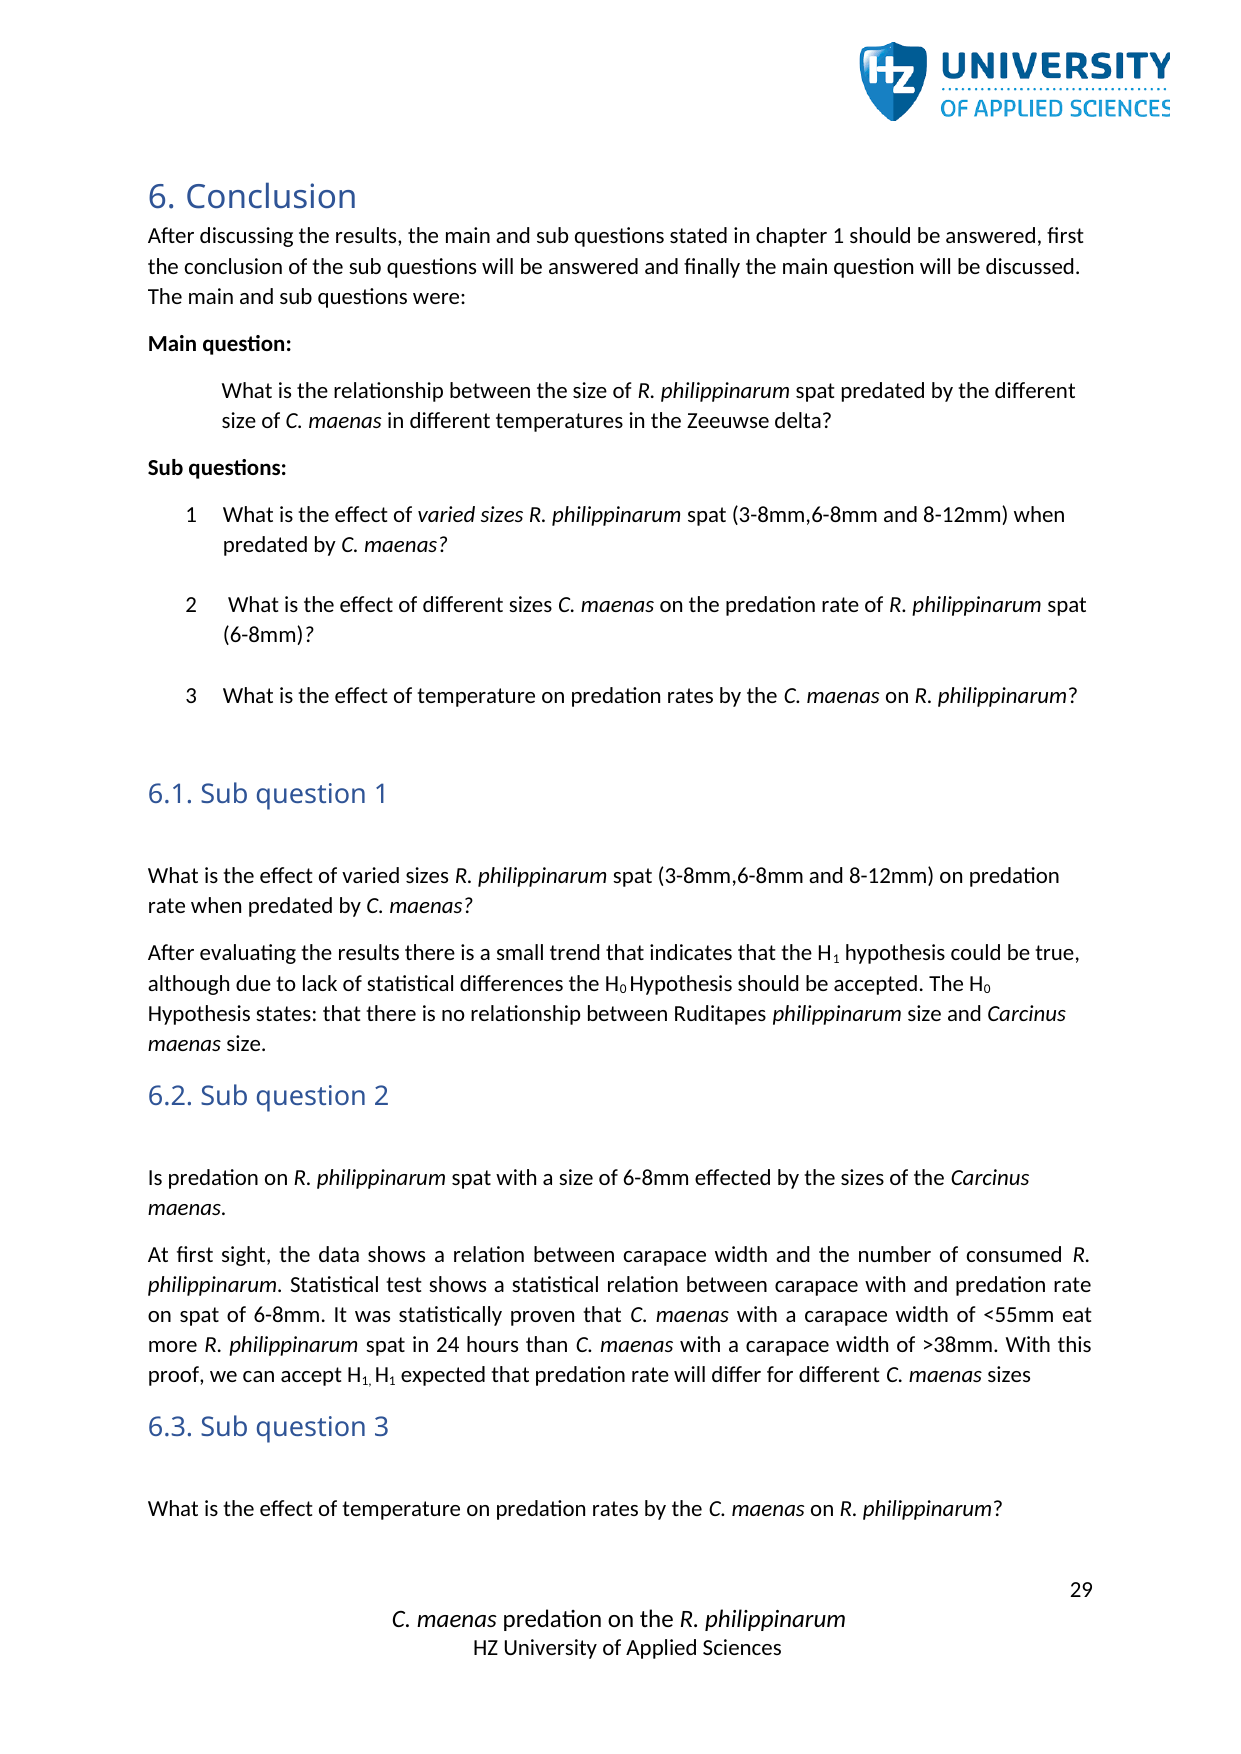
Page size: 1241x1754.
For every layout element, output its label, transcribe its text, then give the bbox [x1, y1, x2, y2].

text After discussing the results, the main and sub questions stated in chapter 1 should be answered, first the conclusion of the sub questions will be answered and finally the main question will be discussed. The main and sub questions were: [148, 222, 1093, 310]
text At first sight, the data shows a relation between carapace width and the number of consumed R. philippinarum. Statistical test shows a statistical relation between carapace with and predation rate on spat of 6-8mm. It was statistically proven that C. maenas with a carapace width of <55mm eat more R. philippinarum spat in 24 hours than C. maenas with a carapace width of >38mm. With this proof, we can accept H1, H1 expected that predation rate will differ for different C. maenas sizes [148, 1240, 1093, 1388]
text Sub questions: [148, 453, 1093, 481]
picture [857, 42, 1170, 121]
text What is the effect of varied sizes R. philippinarum spat (3-8mm,6-8mm and 8-12mm) on predation rate when predated by C. maenas? [148, 861, 1093, 919]
text What is the effect of temperature on predation rates by the C. maenas on R. philippinarum? [148, 1494, 1093, 1522]
text Main question: [148, 329, 1093, 357]
list What is the effect of different sizes C. maenas on the predation rate of R. philippinarum spat (6-8mm)? [185, 590, 1093, 648]
text After evaluating the results there is a small trend that indicates that the H1 hypothesis could be true, although due to lack of statistical differences the H0 Hypothesis should be accepted. The H0 Hypothesis states: that there is no relationship between Ruditapes philippinarum size and Carcinus maenas size. [148, 938, 1093, 1057]
list What is the effect of varied sizes R. philippinarum spat (3-8mm,6-8mm and 8-12mm) when predated by C. maenas? [185, 500, 1093, 558]
subtitle 6.3. Sub question 3 [148, 1407, 1093, 1444]
subtitle Conclusion [148, 173, 1093, 218]
text What is the relationship between the size of R. philippinarum spat predated by the different size of C. maenas in different temperatures in the Zeeuwse delta? [221, 376, 1093, 434]
subtitle 6.1. Sub question 1 [148, 775, 1093, 812]
subtitle 6.2. Sub question 2 [148, 1076, 1093, 1113]
list What is the effect of temperature on predation rates by the C. maenas on R. philippinarum? [185, 681, 1093, 709]
text Is predation on R. philippinarum spat with a size of 6-8mm effected by the sizes of the Carcinus maenas. [148, 1163, 1093, 1221]
